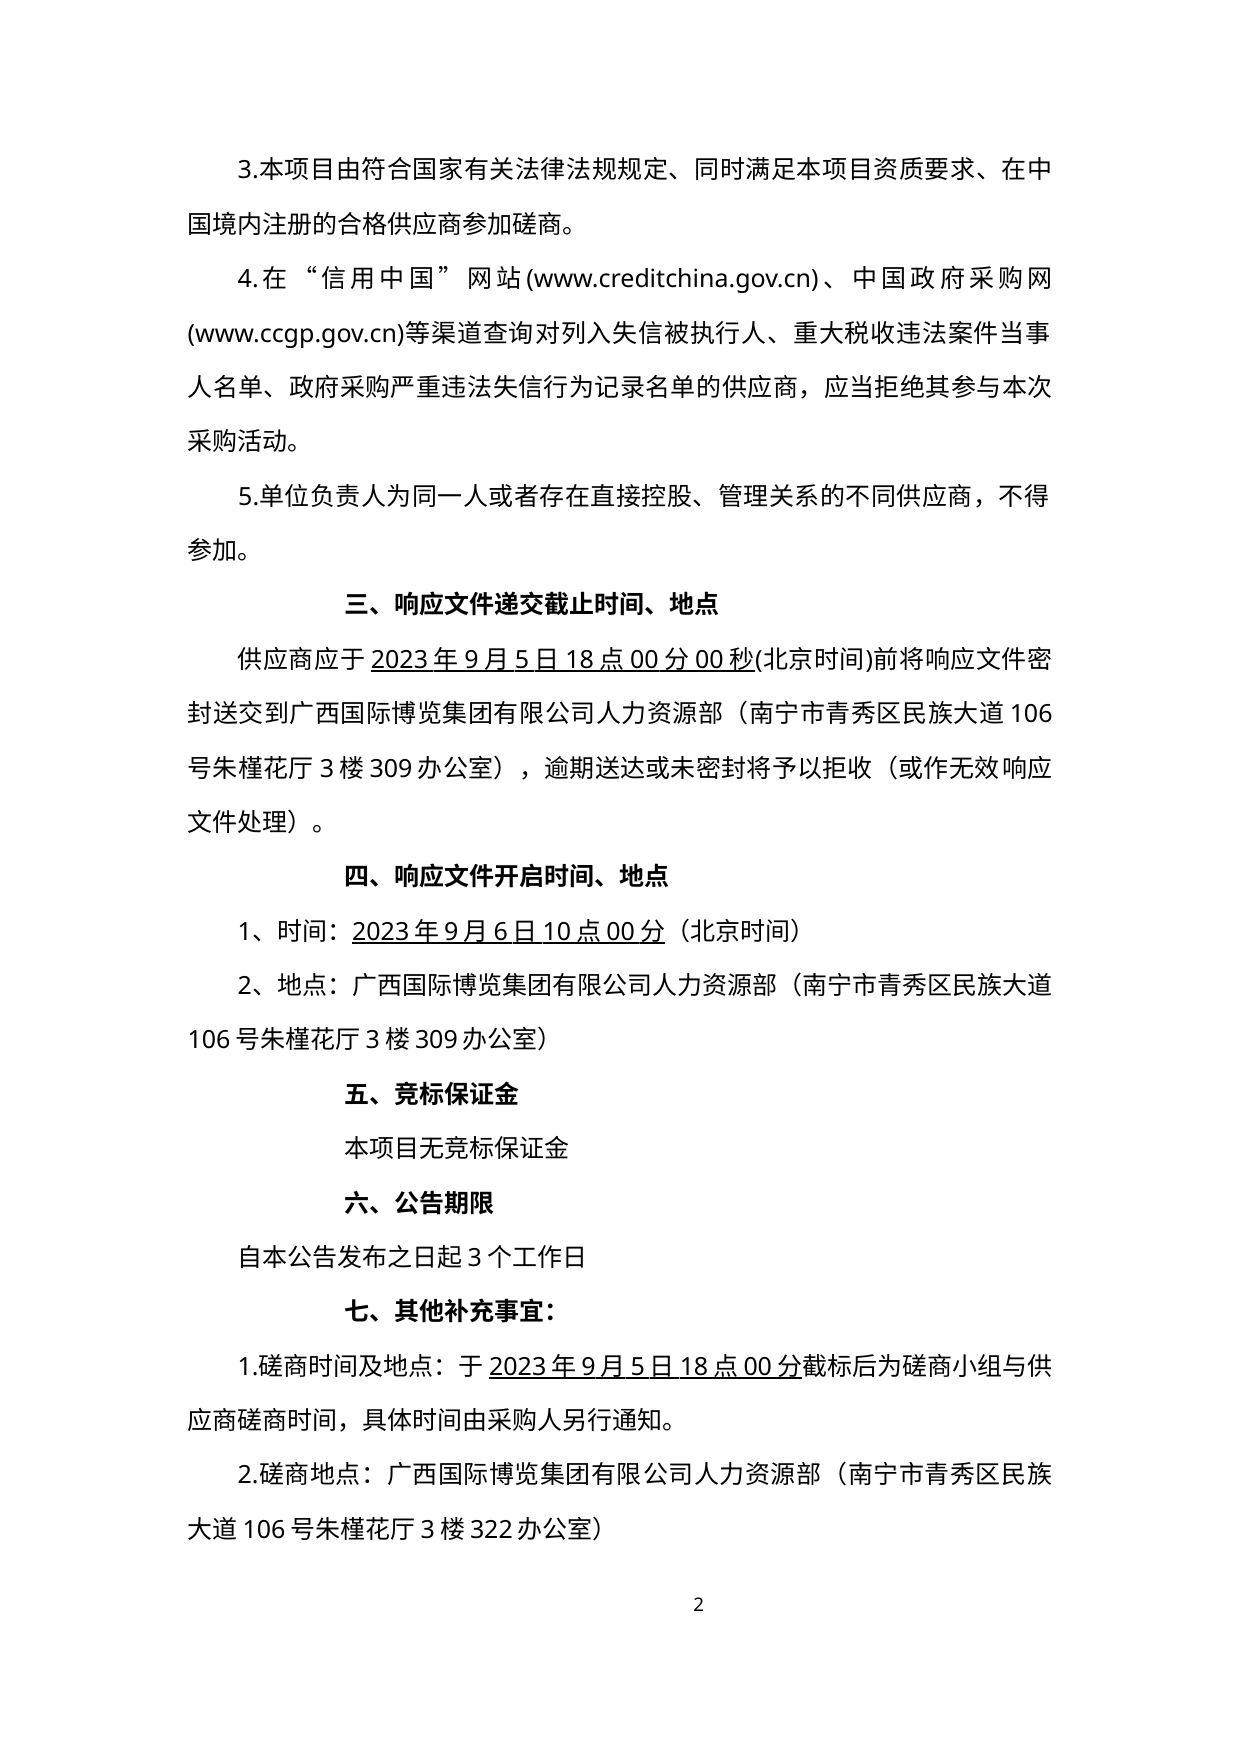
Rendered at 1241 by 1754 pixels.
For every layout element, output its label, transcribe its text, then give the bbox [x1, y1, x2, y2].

text 1、时间：2023年9月6日10点00分（北京时间） [187, 911, 1053, 947]
text 4.在“信用中国”网站(www.creditchina.gov.cn)、中国政府采购网(www.ccgp.gov.cn)等渠道查询对列入失信被执行人、重大税收违法案件当事人名单、政府采购严重违法失信行为记录名单的供应商，应当拒绝其参与本次采购活动。 [187, 259, 1053, 458]
text 自本公告发布之日起3个工作日 [187, 1237, 1053, 1274]
text 七、其他补充事宜： [187, 1292, 1053, 1328]
text 本项目无竞标保证金 [187, 1129, 1053, 1165]
text 3.本项目由符合国家有关法律法规规定、同时满足本项目资质要求、在中国境内注册的合格供应商参加磋商。 [187, 150, 1053, 241]
list 1.磋商时间及地点：于2023年9月5日18点00分截标后为磋商小组与供应商磋商时间，具体时间由采购人另行通知。 [187, 1346, 1053, 1437]
text 六、公告期限 [187, 1183, 1053, 1219]
text 三、响应文件递交截止时间、地点 [187, 585, 1053, 621]
list 2.磋商地点：广西国际博览集团有限公司人力资源部（南宁市青秀区民族大道106号朱槿花厅3楼322办公室） [187, 1455, 1053, 1546]
text 四、响应文件开启时间、地点 [187, 857, 1053, 893]
text 2、地点：广西国际博览集团有限公司人力资源部（南宁市青秀区民族大道106号朱槿花厅3楼309办公室） [187, 966, 1053, 1056]
text 五、竞标保证金 [187, 1074, 1053, 1111]
text 5.单位负责人为同一人或者存在直接控股、管理关系的不同供应商，不得参加。 [187, 476, 1053, 567]
text 供应商应于2023年9月5日18点00分00秒(北京时间)前将响应文件密封送交到广西国际博览集团有限公司人力资源部（南宁市青秀区民族大道106号朱槿花厅3楼309办公室），逾期送达或未密封将予以拒收（或作无效响应文件处理）。 [187, 639, 1053, 839]
